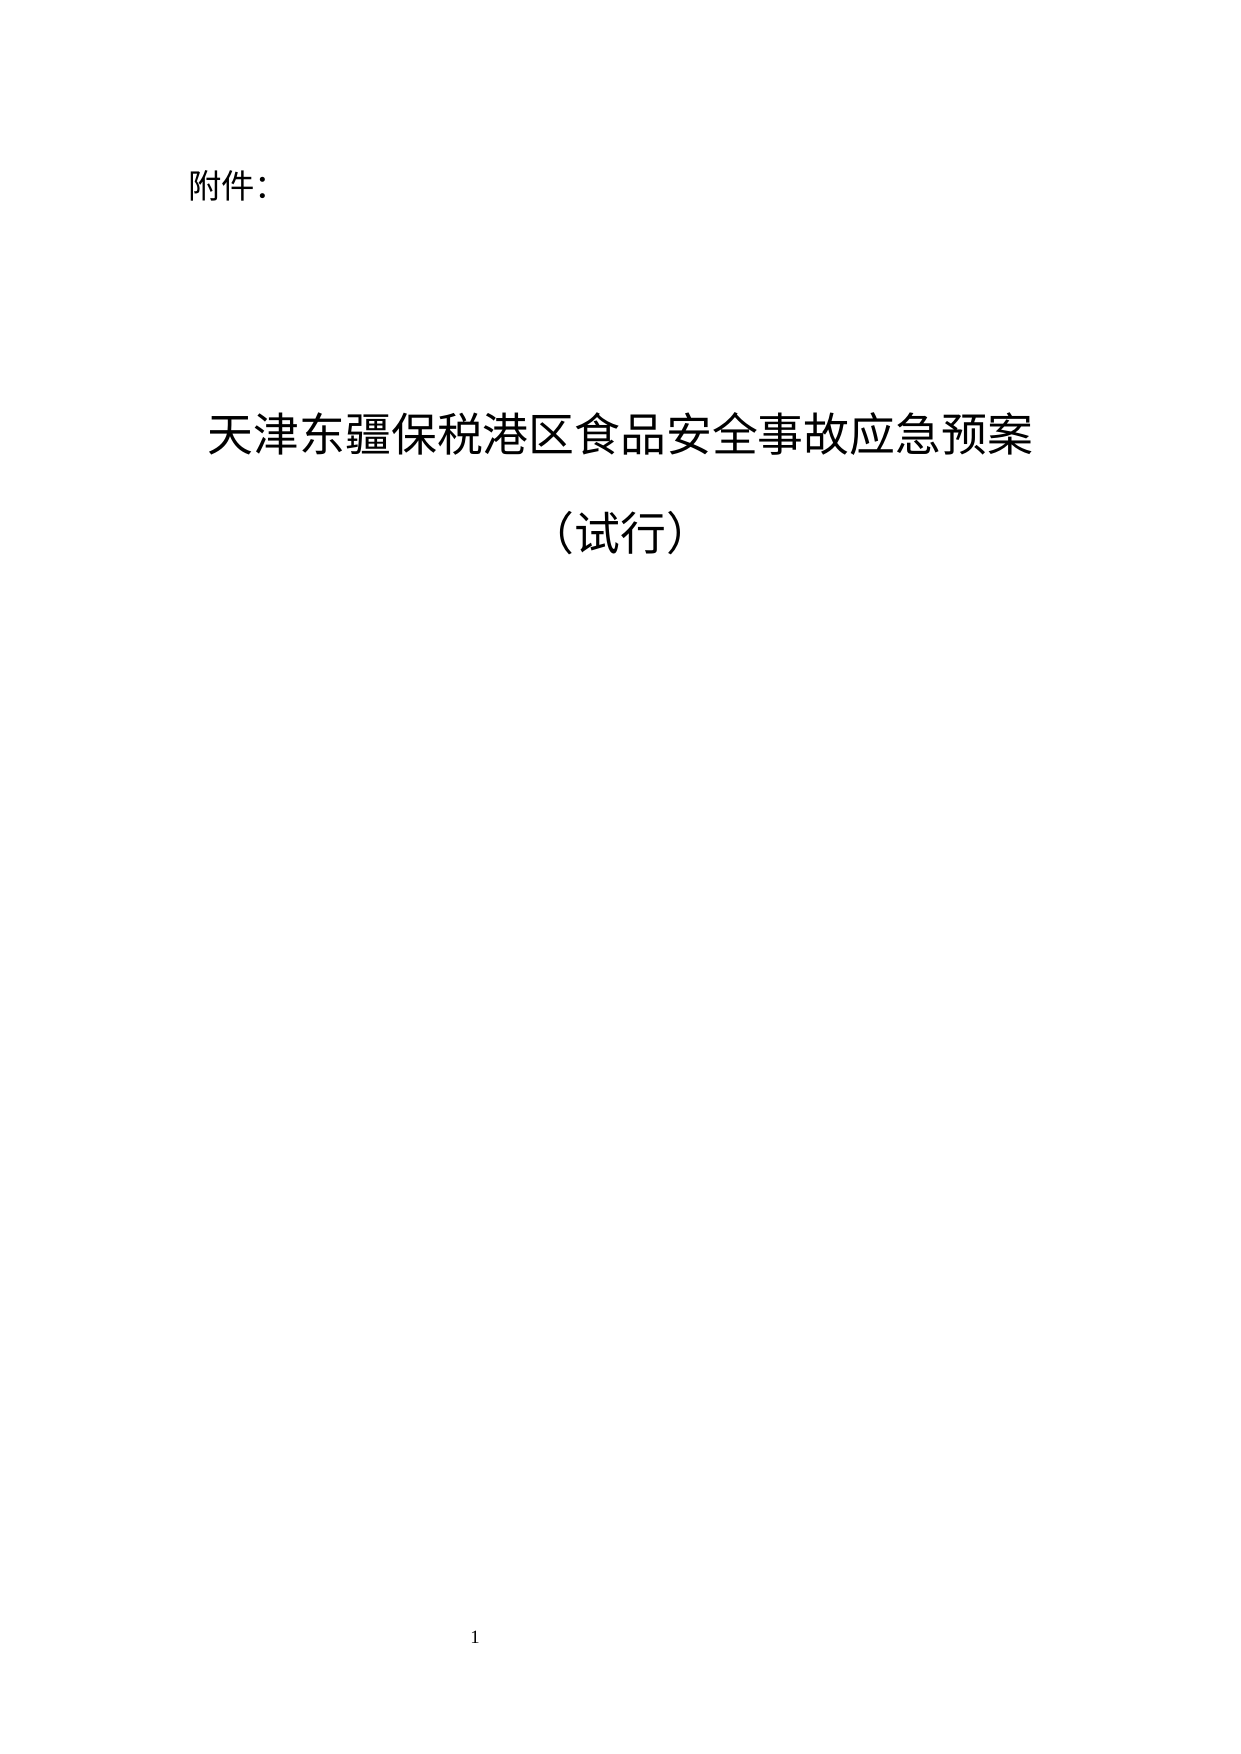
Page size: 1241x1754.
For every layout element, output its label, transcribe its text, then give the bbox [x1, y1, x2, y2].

text 天津东疆保税港区食品安全事故应急预案（试行） [188, 382, 1052, 580]
text 附件： [188, 151, 1052, 217]
